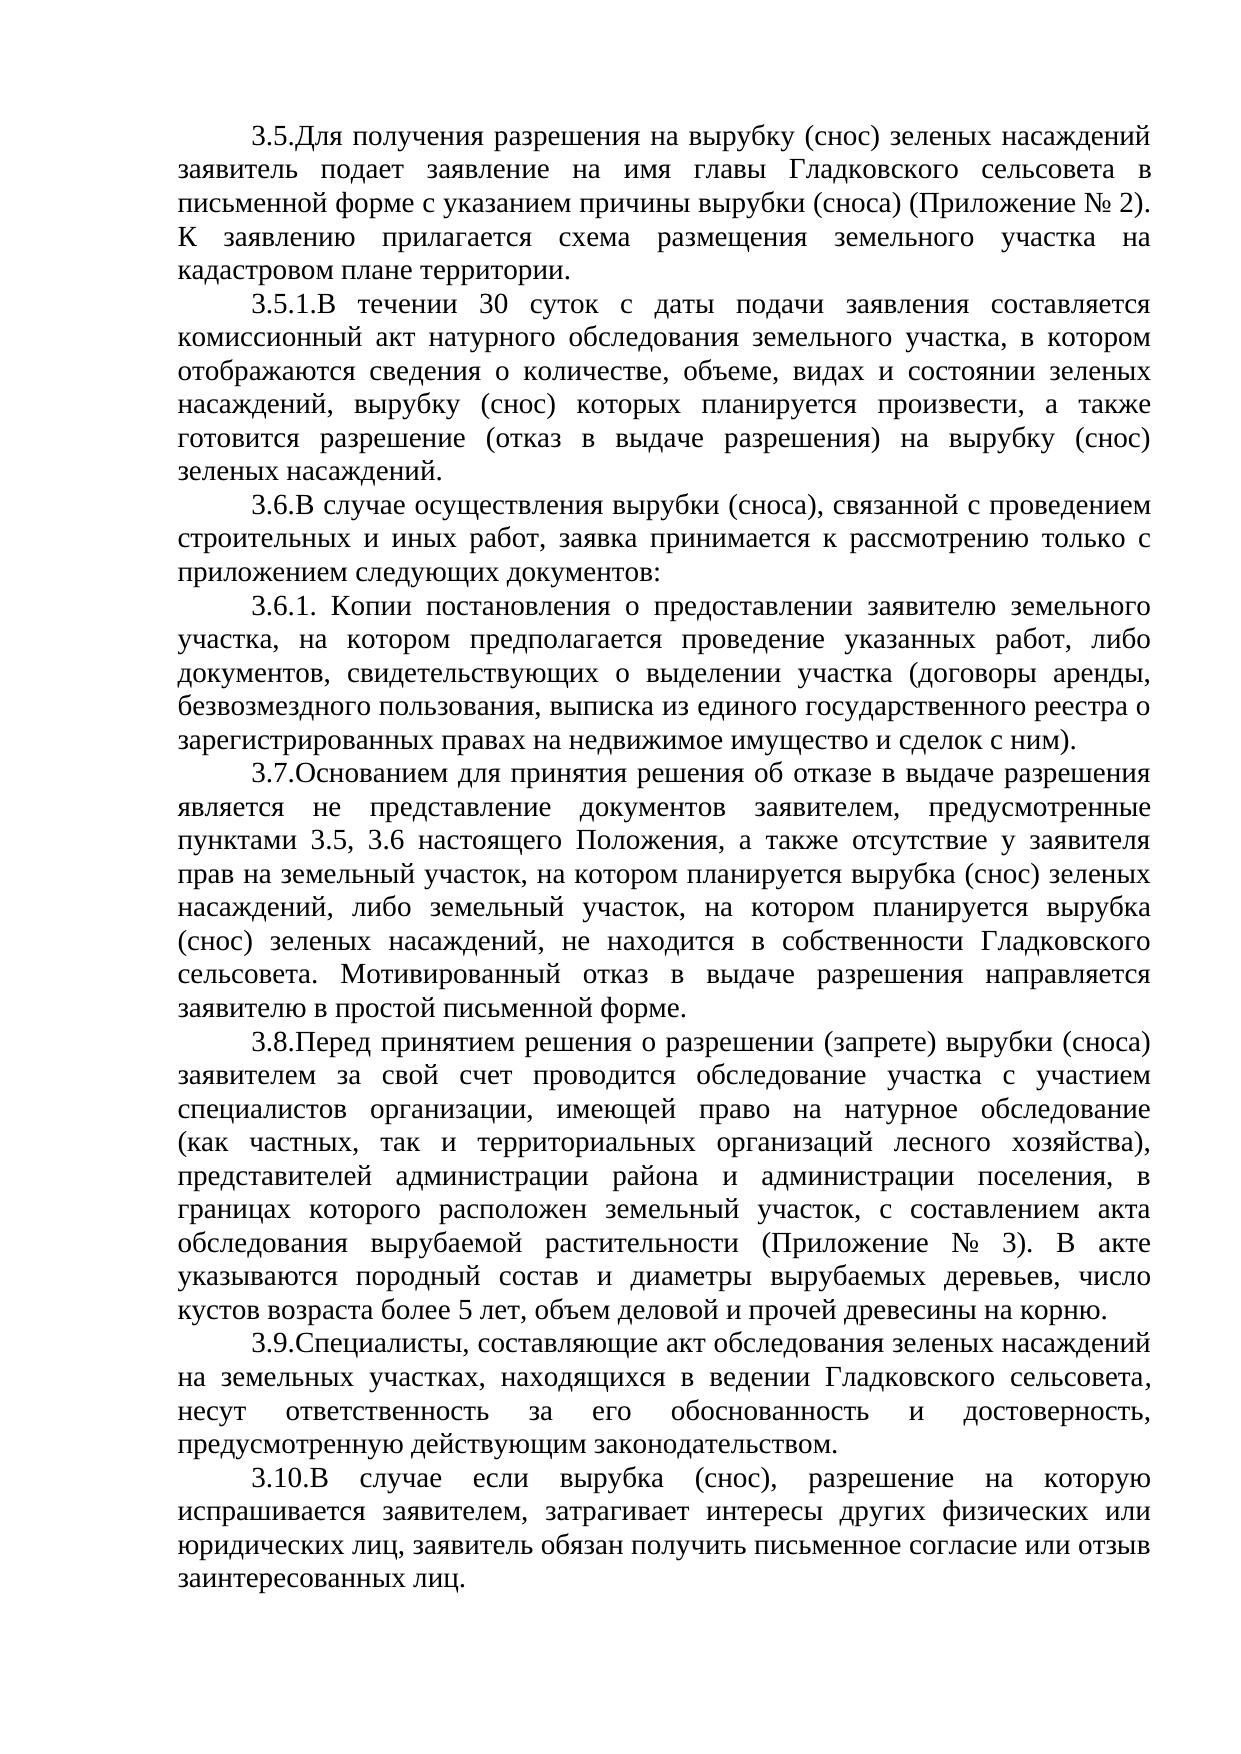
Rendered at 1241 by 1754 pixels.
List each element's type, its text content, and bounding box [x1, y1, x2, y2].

text 3.9.Специалисты, составляющие акт обследования зеленых насаждений на земельных участках, находящихся в ведении Гладковского сельсовета, несут ответственность за его обоснованность и достоверность, предусмотренную действующим законодательством. [177, 1326, 1152, 1460]
text 3.6.1. Копии постановления о предоставлении заявителю земельного участка, на котором предполагается проведение указанных работ, либо документов, свидетельствующих о выделении участка (договоры аренды, безвозмездного пользования, выписка из единого государственного реестра о зарегистрированных правах на недвижимое имущество и сделок с ним). [177, 588, 1152, 755]
text 3.6.В случае осуществления вырубки (сноса), связанной с проведением строительных и иных работ, заявка принимается к рассмотрению только с приложением следующих документов: [177, 487, 1152, 588]
text 3.5.1.В течении 30 суток с даты подачи заявления составляется комиссионный акт натурного обследования земельного участка, в котором отображаются сведения о количестве, объеме, видах и состоянии зеленых насаждений, вырубку (снос) которых планируется произвести, а также готовится разрешение (отказ в выдаче разрешения) на вырубку (снос) зеленых насаждений. [177, 286, 1152, 487]
text 3.7.Основанием для принятия решения об отказе в выдаче разрешения является не представление документов заявителем, предусмотренные пунктами 3.5, 3.6 настоящего Положения, а также отсутствие у заявителя прав на земельный участок, на котором планируется вырубка (снос) зеленых насаждений, либо земельный участок, на котором планируется вырубка (снос) зеленых насаждений, не находится в собственности Гладковского сельсовета. Мотивированный отказ в выдаче разрешения направляется заявителю в простой письменной форме. [177, 755, 1152, 1024]
text 3.5.Для получения разрешения на вырубку (снос) зеленых насаждений заявитель подает заявление на имя главы Гладковского сельсовета в письменной форме с указанием причины вырубки (сноса) (Приложение № 2). К заявлению прилагается схема размещения земельного участка на кадастровом плане территории. [177, 118, 1152, 286]
text 3.10.В случае если вырубка (снос), разрешение на которую испрашивается заявителем, затрагивает интересы других физических или юридических лиц, заявитель обязан получить письменное согласие или отзыв заинтересованных лиц. [177, 1460, 1152, 1594]
text 3.8.Перед принятием решения о разрешении (запрете) вырубки (сноса) заявителем за свой счет проводится обследование участка с участием специалистов организации, имеющей право на натурное обследование (как частных, так и территориальных организаций лесного хозяйства), представителей администрации района и администрации поселения, в границах которого расположен земельный участок, с составлением акта обследования вырубаемой растительности (Приложение № 3). В акте указываются породный состав и диаметры вырубаемых деревьев, число кустов возраста более 5 лет, объем деловой и прочей древесины на корню. [177, 1024, 1152, 1326]
